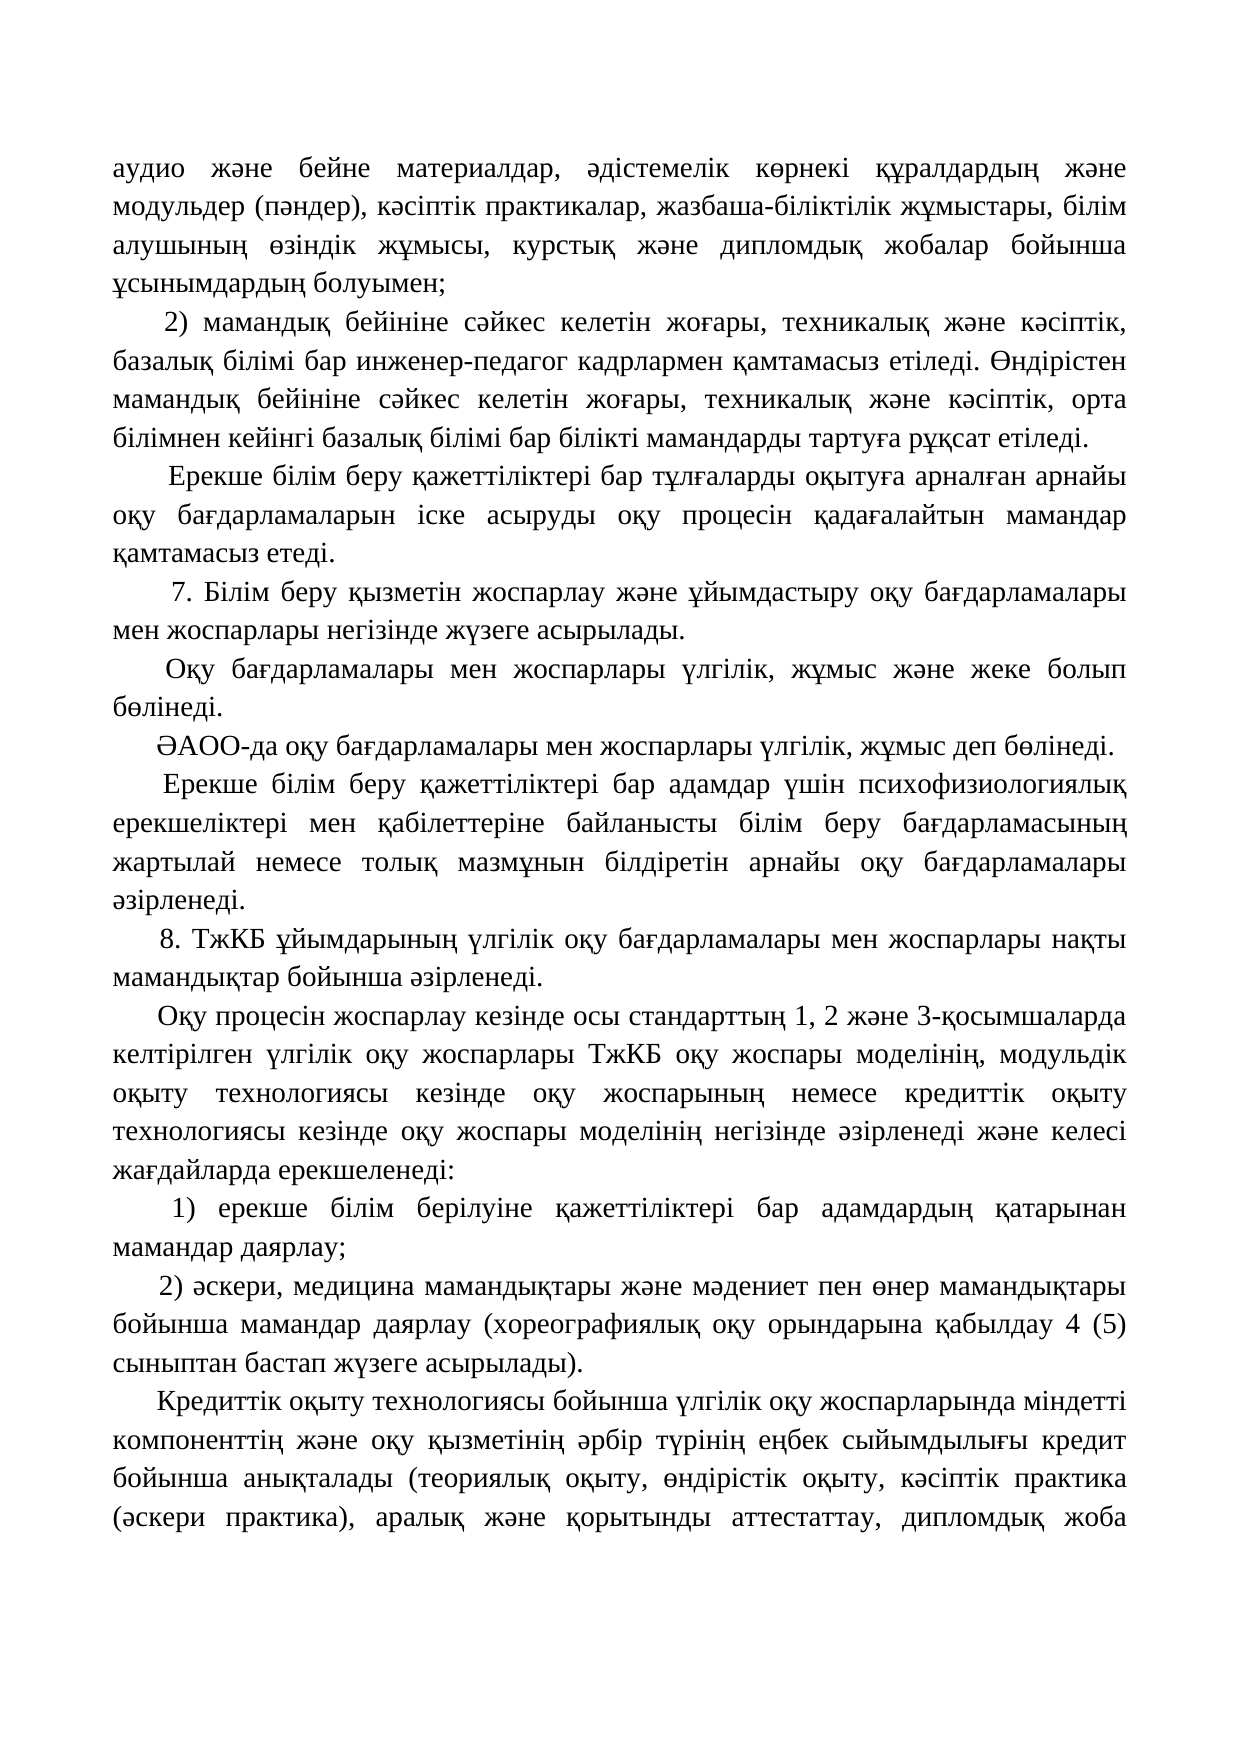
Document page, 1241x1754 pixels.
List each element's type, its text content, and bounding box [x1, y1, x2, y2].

text 1) ерекше білім берілуіне қажеттіліктері бар адамдардың қатарынан мамандар даярлау; [112, 1191, 1128, 1263]
text 2) әскери, медицина мамандықтары және мәдениет пен өнер мамандықтары бойынша мамандар даярлау (хореографиялық оқу орындарына қабылдау 4 (5) сыныптан бастап жүзеге асырылады). [112, 1268, 1128, 1378]
text 7. Білім беру қызметін жоспарлау және ұйымдастыру оқу бағдарламалары мен жоспарлары негізінде жүзеге асырылады. [112, 574, 1128, 646]
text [112, 150, 1128, 299]
text 8. ТжКБ ұйымдарының үлгілік оқу бағдарламалары мен жоспарлары нақты мамандықтар бойынша әзірленеді. [112, 921, 1128, 993]
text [112, 1383, 1128, 1532]
text Оқу процесін жоспарлау кезінде осы стандарттың 1, 2 және 3-қосымшаларда келтірілген үлгілік оқу жоспарлары ТжКБ оқу жоспары моделінің, модульдік оқыту технологиясы кезінде оқу жоспарының немесе кредиттік оқыту технологиясы кезінде оқу жоспары моделінің негізінде әзірленеді және келесі жағдайларда ерекшеленеді: [112, 998, 1128, 1186]
text Ерекше білім беру қажеттіліктері бар адамдар үшін психофизиологиялық ерекшеліктері мен қабілеттеріне байланысты білім беру бағдарламасының жартылай немесе толық мазмұнын білдіретін арнайы оқу бағдарламалары әзірленеді. [112, 767, 1128, 916]
text ӘАОО-да оқу бағдарламалары мен жоспарлары үлгілік, жұмыс деп бөлінеді. [112, 728, 1128, 762]
text Ерекше білім беру қажеттіліктері бар тұлғаларды оқытуға арналған арнайы оқу бағдарламаларын іске асыруды оқу процесін қадағалайтын мамандар қамтамасыз етеді. [112, 458, 1128, 569]
text 2) мамандық бейініне сәйкес келетін жоғары, техникалық және кәсіптік, базалық білімі бар инженер-педагог кадрлармен қамтамасыз етіледі. Өндірістен мамандық бейініне сәйкес келетін жоғары, техникалық және кәсіптік, орта білімнен кейінгі базалық білімі бар білікті мамандарды тартуға рұқсат етіледі. [112, 304, 1128, 453]
text Оқу бағдарламалары мен жоспарлары үлгілік, жұмыс және жеке болып бөлінеді. [112, 651, 1128, 723]
